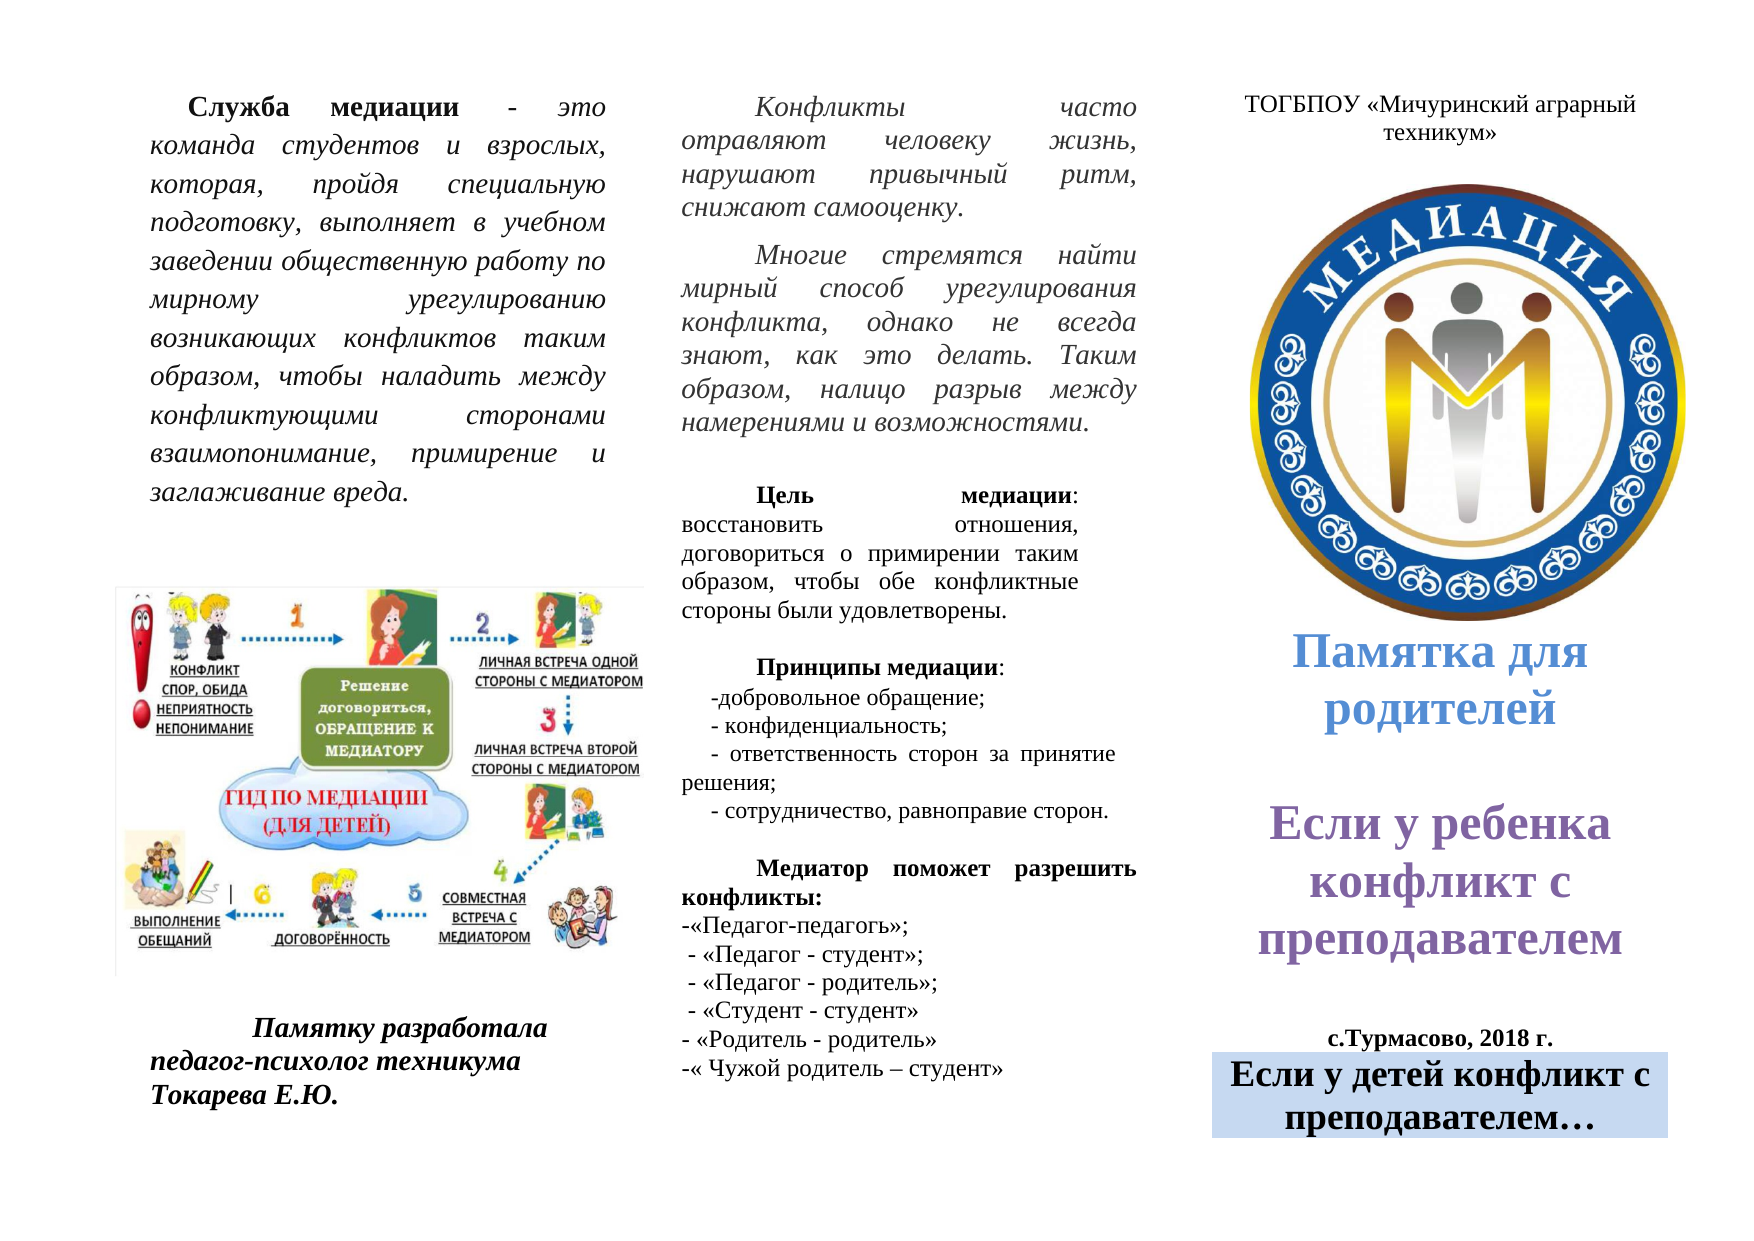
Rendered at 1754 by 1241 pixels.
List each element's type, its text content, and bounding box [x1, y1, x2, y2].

text Если у детей конфликт с преподавателем… [1212, 1052, 1668, 1138]
text ТОГБПОУ «Мичуринский аграрный техникум» [1212, 89, 1668, 146]
text - «Родитель - родитель» [681, 1024, 1139, 1053]
text - ответственность сторон за принятие решения; [681, 739, 1116, 795]
text с.Турмасово, 2018 г. [1212, 1023, 1668, 1052]
text -«Педагог-педагогь»; [681, 911, 1139, 939]
text Медиатор поможет разрешить конфликты: [681, 853, 1137, 911]
text Если у ребенка конфликт с преподавателем [1212, 793, 1668, 965]
text -добровольное обращение; [681, 682, 1153, 710]
text - «Студент - студент» [681, 996, 1139, 1024]
text Служба медиации - это команда студентов и взрослых, которая, пройдя специальную подготовку, выполняет в учебном заведении общественную работу по мирному урегулированию возникающих конфликтов таким образом, чтобы наладить между конфликтующими сторонами взаимопонимание, примирение и заглаживание вреда. [150, 89, 606, 508]
text Конфликты часто отравляют человеку жизнь, нарушают привычный ритм, снижают самооценку. [681, 89, 1137, 223]
picture [114, 585, 645, 977]
text Принципы медиации: [681, 652, 1137, 681]
picture [1249, 184, 1686, 621]
text - сотрудничество, равноправие сторон. [681, 796, 1116, 824]
text - «Педагог - родитель»; [681, 968, 1139, 996]
text -« Чужой родитель – студент» [681, 1053, 1139, 1081]
text Памятку разработала педагог-психолог техникума Токарева Е.Ю. [150, 1010, 606, 1110]
text Цель медиации: восстановить отношения, договориться о примирении таким образом, чтобы обе конфликтные стороны были удовлетворены. [681, 481, 1079, 623]
text Многие стремятся найти мирный способ урегулирования конфликта, однако не всегда знают, как это делать. Таким образом, налицо разрыв между намерениями и возможностями. [681, 237, 1137, 438]
text - «Педагог - студент»; [681, 939, 1139, 968]
text - конфиденциальность; [681, 711, 1153, 738]
